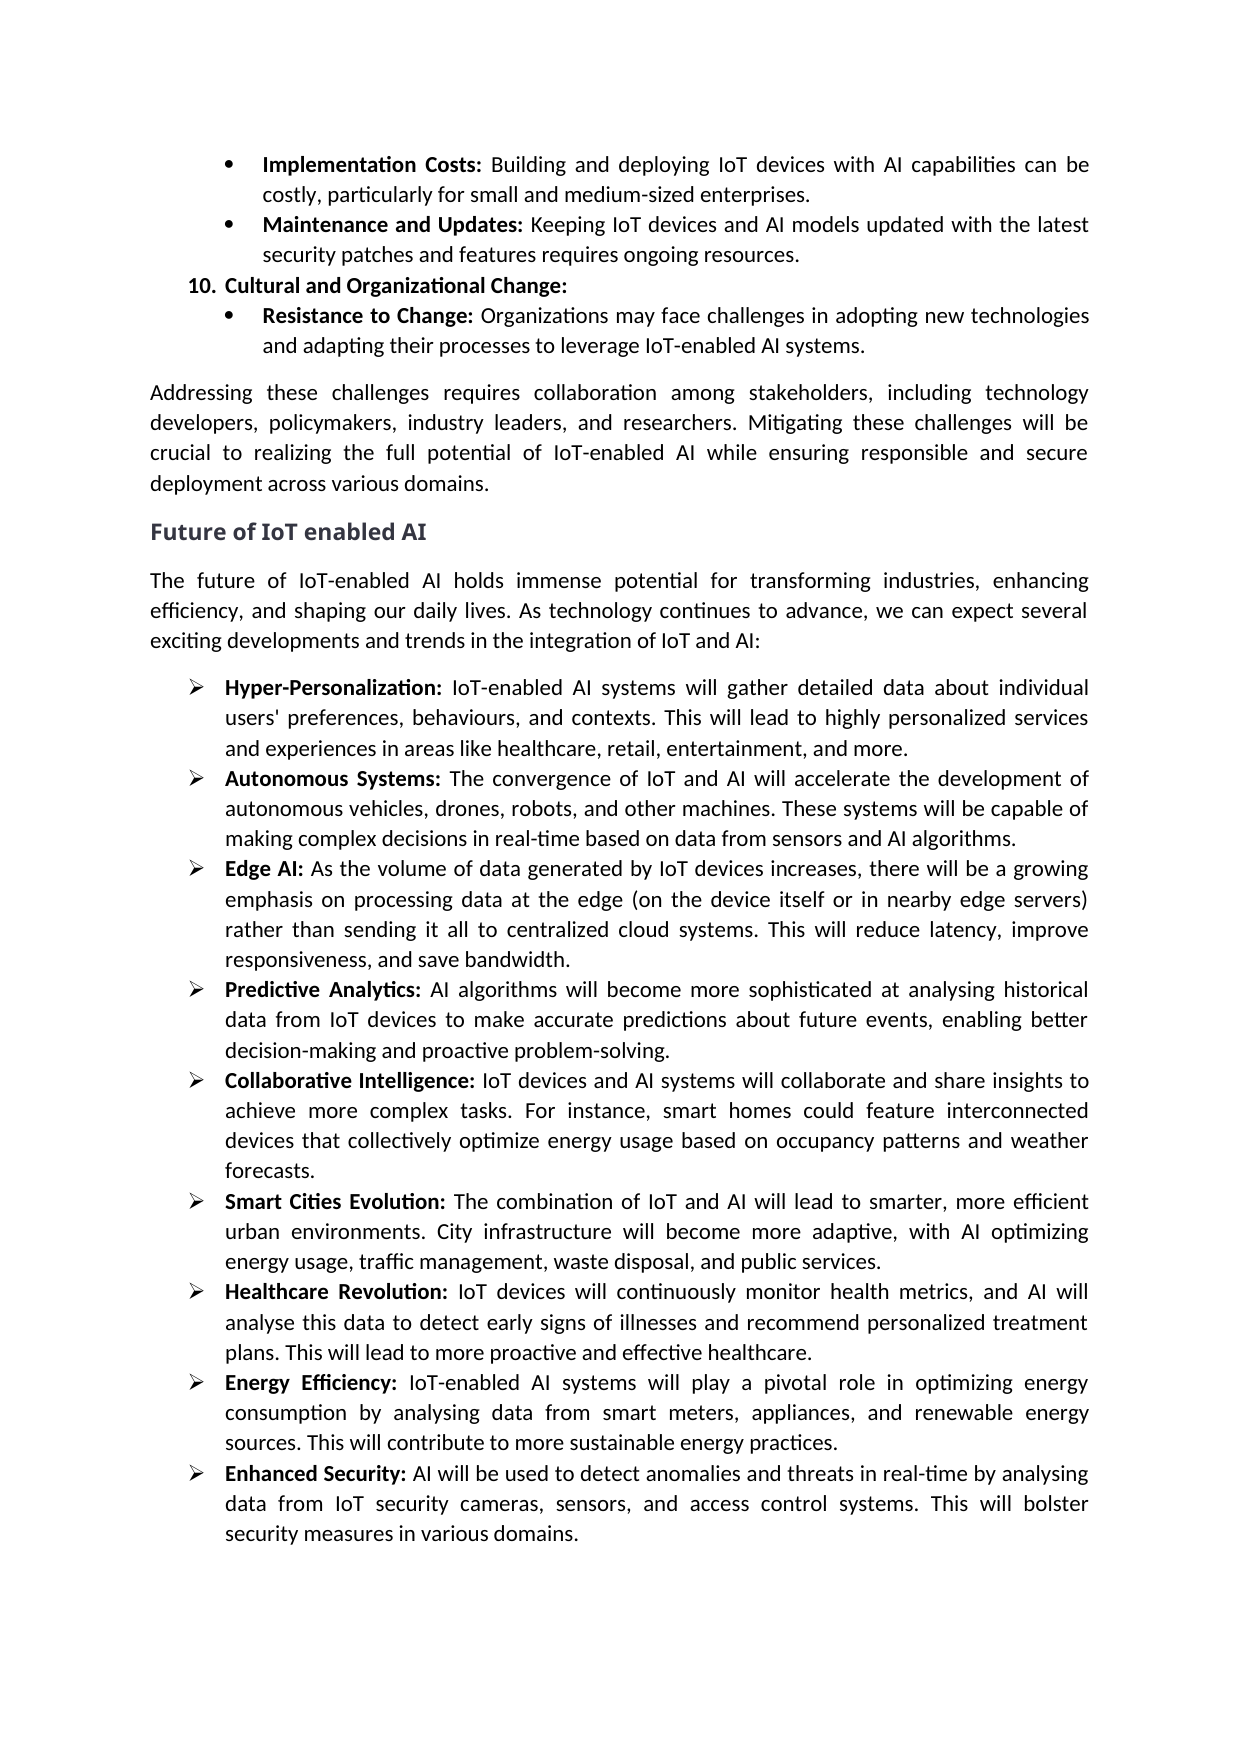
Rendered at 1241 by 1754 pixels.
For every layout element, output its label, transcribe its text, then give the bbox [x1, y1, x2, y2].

list Cultural and Organizational Change: [187, 271, 1090, 299]
list Collaborative Intelligence: IoT devices and AI systems will collaborate and share insights to achieve more complex tasks. For instance, smart homes could feature interconnected devices that collectively optimize energy usage based on occupancy patterns and weather forecasts. [187, 1066, 1090, 1185]
list Implementation Costs: Building and deploying IoT devices with AI capabilities can be costly, particularly for small and medium-sized enterprises. [225, 150, 1090, 208]
list Resistance to Change: Organizations may face challenges in adopting new technologies and adapting their processes to leverage IoT-enabled AI systems. [225, 301, 1090, 359]
text Addressing these challenges requires collaboration among stakeholders, including technology developers, policymakers, industry leaders, and researchers. Mitigating these challenges will be crucial to realizing the full potential of IoT-enabled AI while ensuring responsible and secure deployment across various domains. [150, 378, 1090, 497]
list Enhanced Security: AI will be used to detect anomalies and threats in real-time by analysing data from IoT security cameras, sensors, and access control systems. This will bolster security measures in various domains. [187, 1459, 1090, 1547]
text Future of IoT enabled AI [150, 516, 1090, 547]
list Predictive Analytics: AI algorithms will become more sophisticated at analysing historical data from IoT devices to make accurate predictions about future events, enabling better decision-making and proactive problem-solving. [187, 975, 1090, 1064]
list Autonomous Systems: The convergence of IoT and AI will accelerate the development of autonomous vehicles, drones, robots, and other machines. These systems will be capable of making complex decisions in real-time based on data from sensors and AI algorithms. [187, 764, 1090, 852]
list Healthcare Revolution: IoT devices will continuously monitor health metrics, and AI will analyse this data to detect early signs of illnesses and recommend personalized treatment plans. This will lead to more proactive and effective healthcare. [187, 1277, 1090, 1366]
list Smart Cities Evolution: The combination of IoT and AI will lead to smarter, more efficient urban environments. City infrastructure will become more adaptive, with AI optimizing energy usage, traffic management, waste disposal, and public services. [187, 1187, 1090, 1275]
list Energy Efficiency: IoT-enabled AI systems will play a pivotal role in optimizing energy consumption by analysing data from smart meters, appliances, and renewable energy sources. This will contribute to more sustainable energy practices. [187, 1368, 1090, 1457]
list Edge AI: As the volume of data generated by IoT devices increases, there will be a growing emphasis on processing data at the edge (on the device itself or in nearby edge servers) rather than sending it all to centralized cloud systems. This will reduce latency, improve responsiveness, and save bandwidth. [187, 854, 1090, 973]
list Maintenance and Updates: Keeping IoT devices and AI models updated with the latest security patches and features requires ongoing resources. [225, 210, 1090, 269]
text The future of IoT-enabled AI holds immense potential for transforming industries, enhancing efficiency, and shaping our daily lives. As technology continues to advance, we can expect several exciting developments and trends in the integration of IoT and AI: [150, 566, 1090, 654]
list Hyper-Personalization: IoT-enabled AI systems will gather detailed data about individual users' preferences, behaviours, and contexts. This will lead to highly personalized services and experiences in areas like healthcare, retail, entertainment, and more. [187, 673, 1090, 762]
